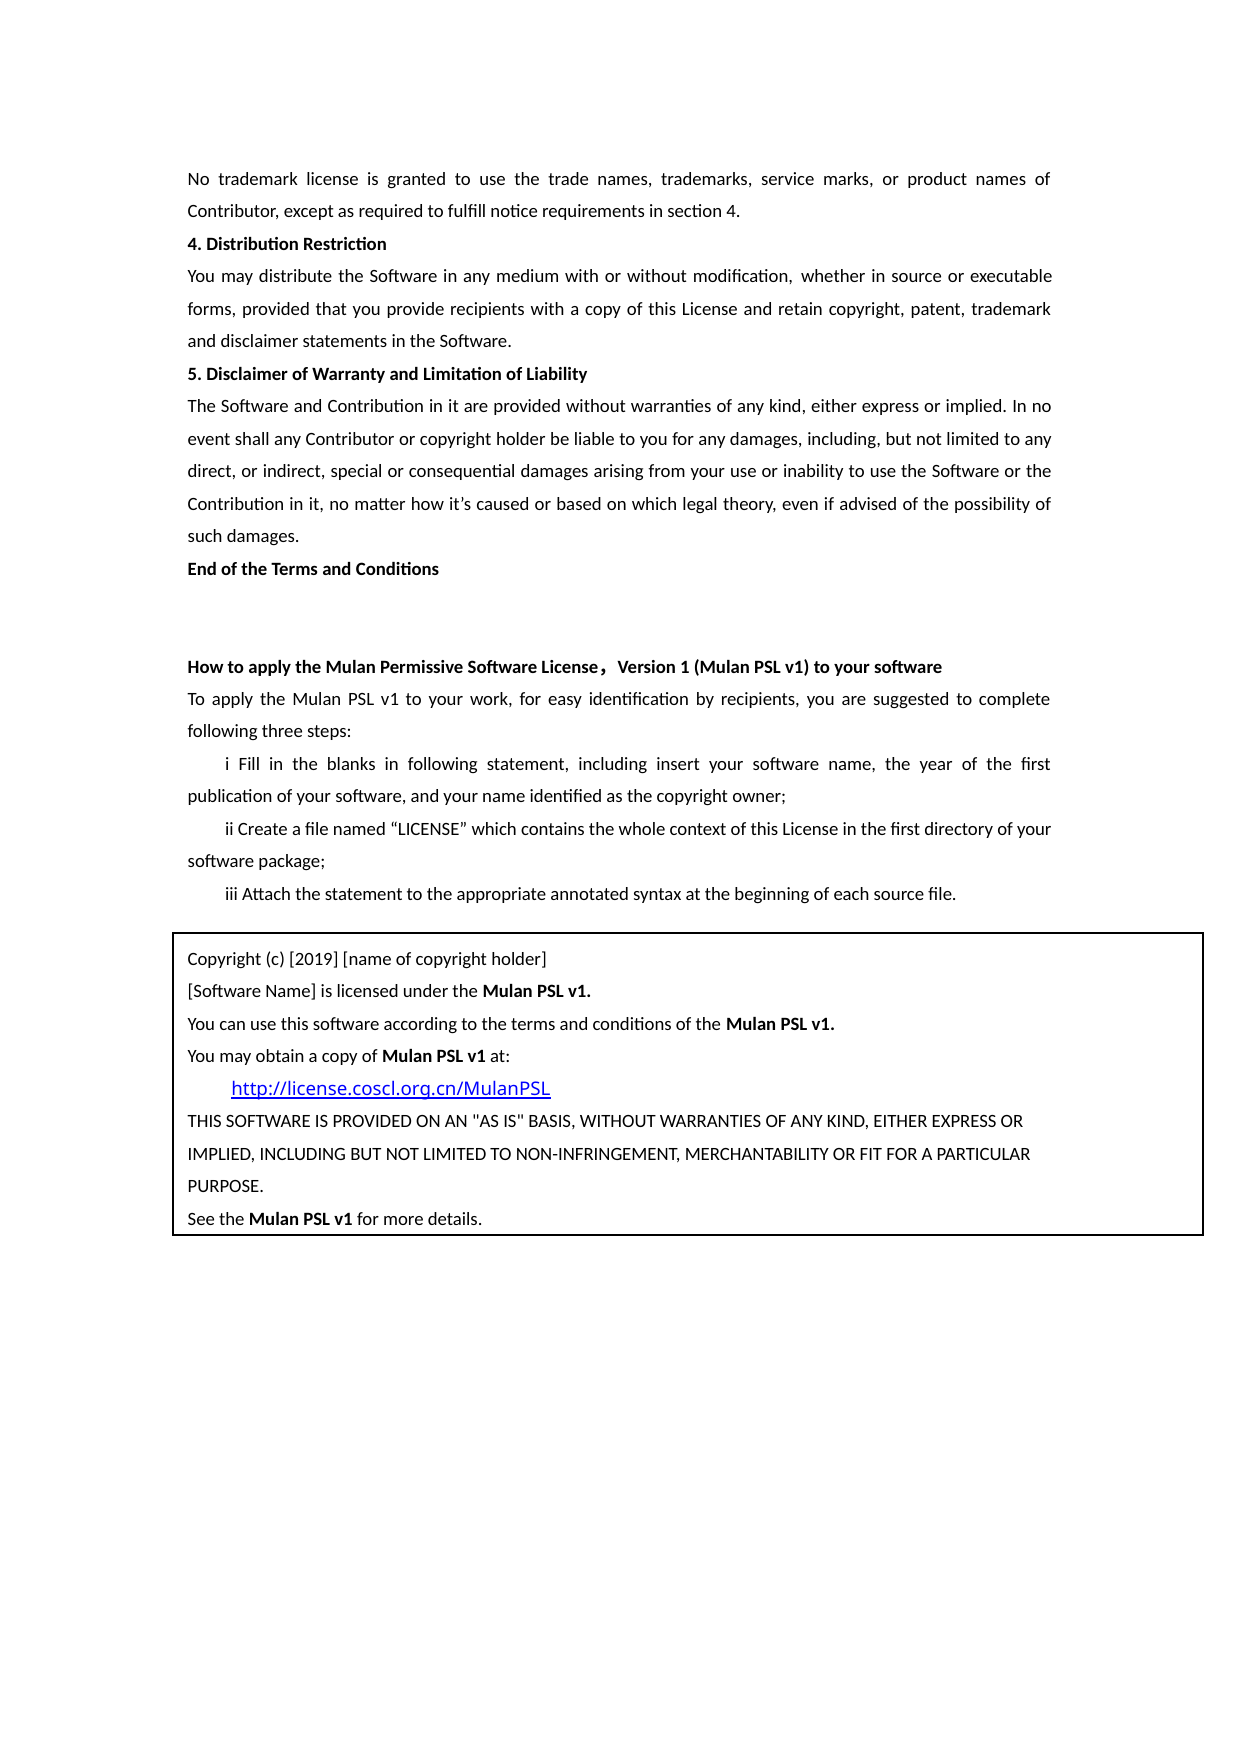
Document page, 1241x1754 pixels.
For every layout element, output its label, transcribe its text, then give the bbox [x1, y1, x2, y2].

text To apply the Mulan PSL v1 to your work, for easy identification by recipients, you are suggested to complete following three steps: [187, 682, 1053, 747]
text How to apply the Mulan Permissive Software License，Version 1 (Mulan PSL v1) to your software [187, 649, 1053, 682]
text You may obtain a copy of Mulan PSL v1 at: [187, 1039, 1053, 1072]
text http://license.coscl.org.cn/MulanPSL [187, 1072, 1053, 1104]
text See the Mulan PSL v1 for more details. [187, 1202, 1053, 1234]
text i Fill in the blanks in following statement, including insert your software name, the year of the first publication of your software, and your name identified as the copyright owner; [187, 747, 1053, 812]
text [Software Name] is licensed under the Mulan PSL v1. You can use this software according to the terms and conditions of the Mulan PSL v1. [187, 974, 1053, 1039]
text End of the Terms and Conditions [187, 552, 1053, 584]
text 4. Distribution Restriction [187, 227, 1053, 259]
text THIS SOFTWARE IS PROVIDED ON AN "AS IS" BASIS, WITHOUT warranties of any kind, either express or implied, including but not limited to non-infringement, merchantability or fit for a particular purpose. [187, 1104, 1053, 1202]
text No trademark license is granted to use the trade names, trademarks, service marks, or product names of Contributor, except as required to fulfill notice requirements in section 4. [187, 162, 1053, 227]
text The Software and Contribution in it are provided without warranties of any kind, either express or implied. In no event shall any Contributor or copyright holder be liable to you for any damages, including, but not limited to any direct, or indirect, special or consequential damages arising from your use or inability to use the Software or the Contribution in it, no matter how it’s caused or based on which legal theory, even if advised of the possibility of such damages. [187, 389, 1053, 552]
text ii Create a file named “LICENSE” which contains the whole context of this License in the first directory of your software package; [187, 812, 1053, 877]
text Copyright (c) [2019] [name of copyright holder] [187, 942, 1053, 974]
text iii Attach the statement to the appropriate annotated syntax at the beginning of each source file. [187, 877, 1053, 909]
text 5. Disclaimer of Warranty and Limitation of Liability [187, 357, 1053, 389]
text You may distribute the Software in any medium with or without modification, whether in source or executable forms, provided that you provide recipients with a copy of this License and retain copyright, patent, trademark and disclaimer statements in the Software. [187, 259, 1053, 357]
